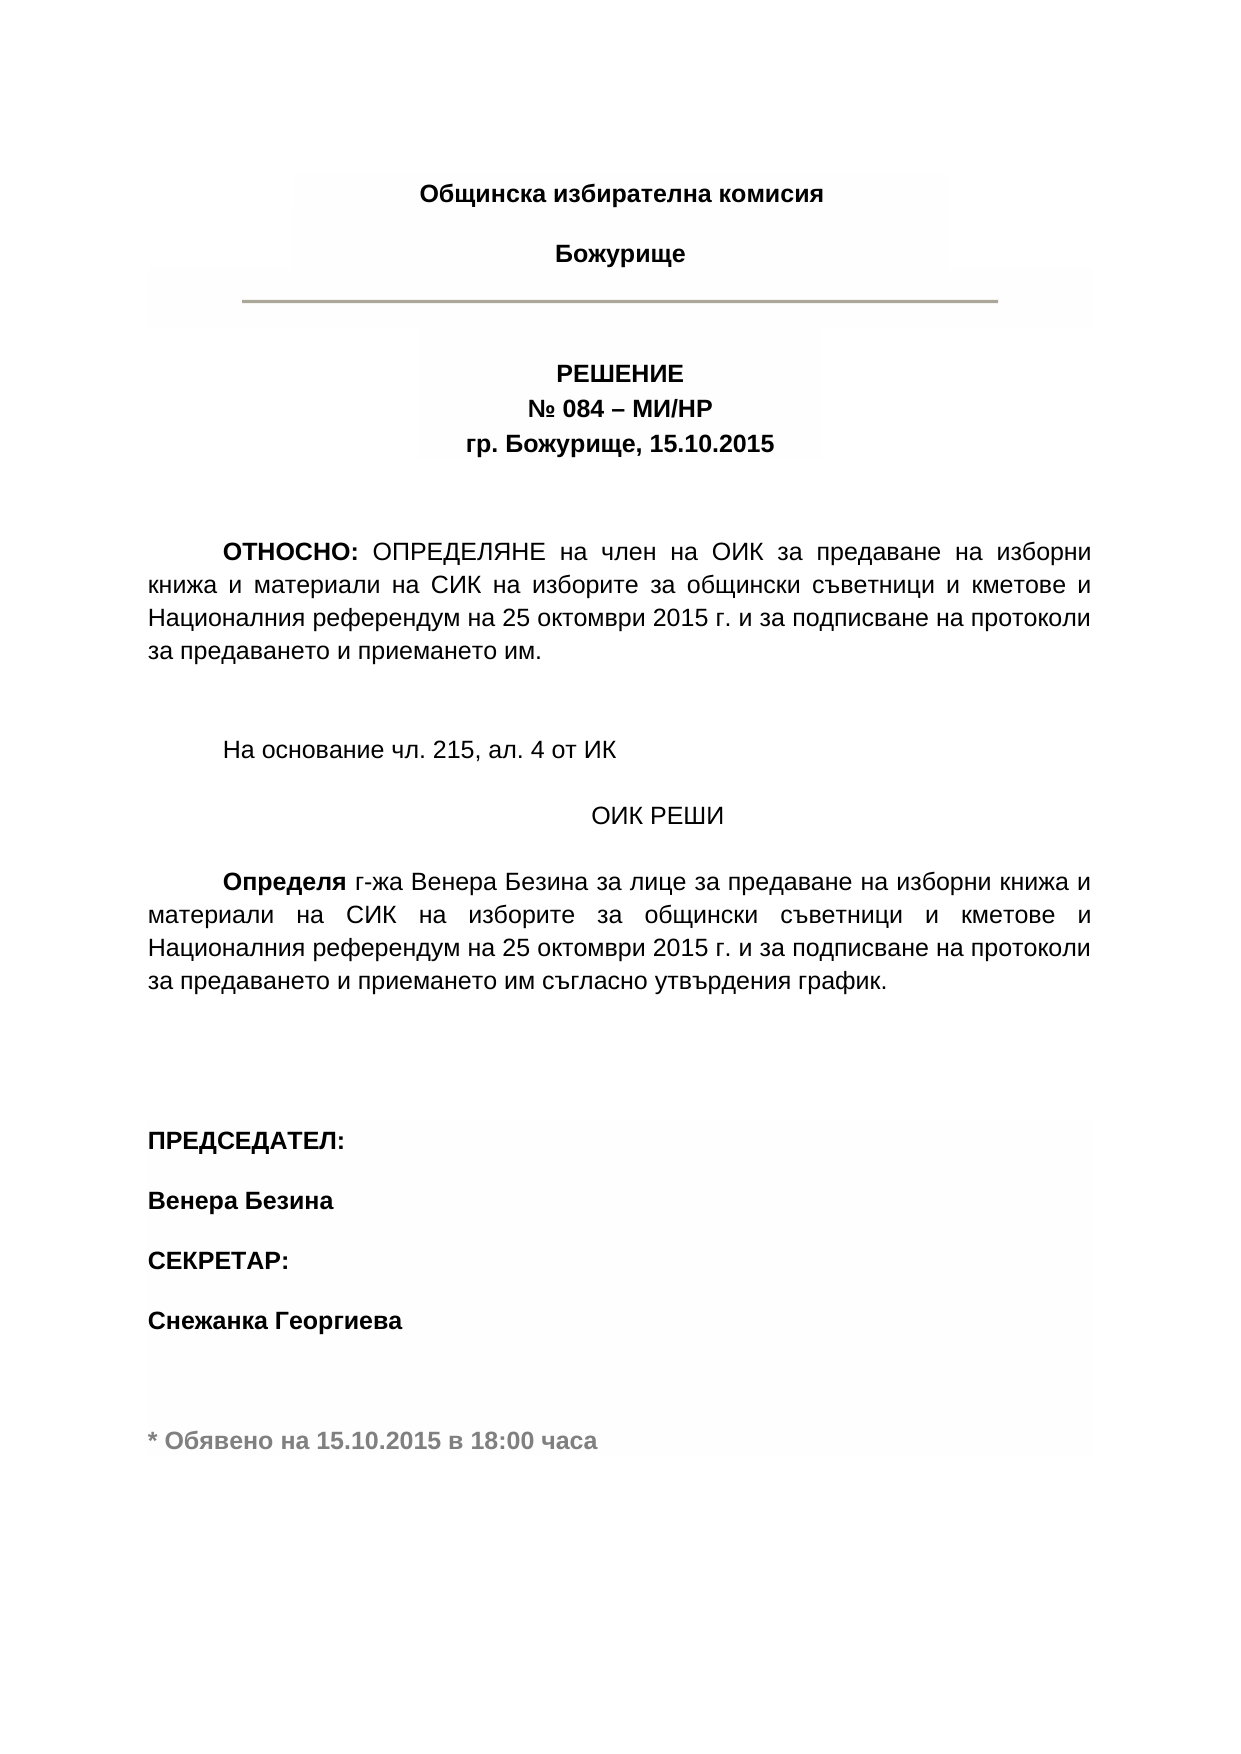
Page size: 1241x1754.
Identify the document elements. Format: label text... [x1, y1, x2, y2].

text Определя г-жа Венера Безина за лице за предаване на изборни книжа и материали на СИК на изборите за общински съветници и кметове и Националния референдум на 25 октомври 2015 г. и за подписване на протоколи за предаването и приемането им съгласно утвърдения график. [148, 867, 1093, 995]
text Божурище [292, 233, 948, 268]
text ПРЕДСЕДАТЕЛ: [148, 1119, 1093, 1154]
text На основание чл. 215, ал. 4 от ИК [148, 735, 1093, 764]
text ОИК РЕШИ [148, 801, 1093, 830]
text Венера Безина [148, 1179, 1093, 1214]
text РЕШЕНИЕ № 084 – МИ/НР гр. Божурище, 15.10.2015 [417, 353, 823, 458]
text СЕКРЕТАР: [148, 1239, 1093, 1274]
text * Обявено на 15.10.2015 в 18:00 часа [148, 1420, 1093, 1455]
text Общинска избирателна комисия [295, 173, 948, 208]
text ОТНОСНО: ОПРЕДЕЛЯНЕ на член на ОИК за предаване на изборни книжа и материали на СИК на изборите за общински съветници и кметове и Националния референдум на 25 октомври 2015 г. и за подписване на протоколи за предаването и приемането им. [148, 537, 1093, 665]
text Снежанка Георгиева [148, 1299, 1093, 1335]
